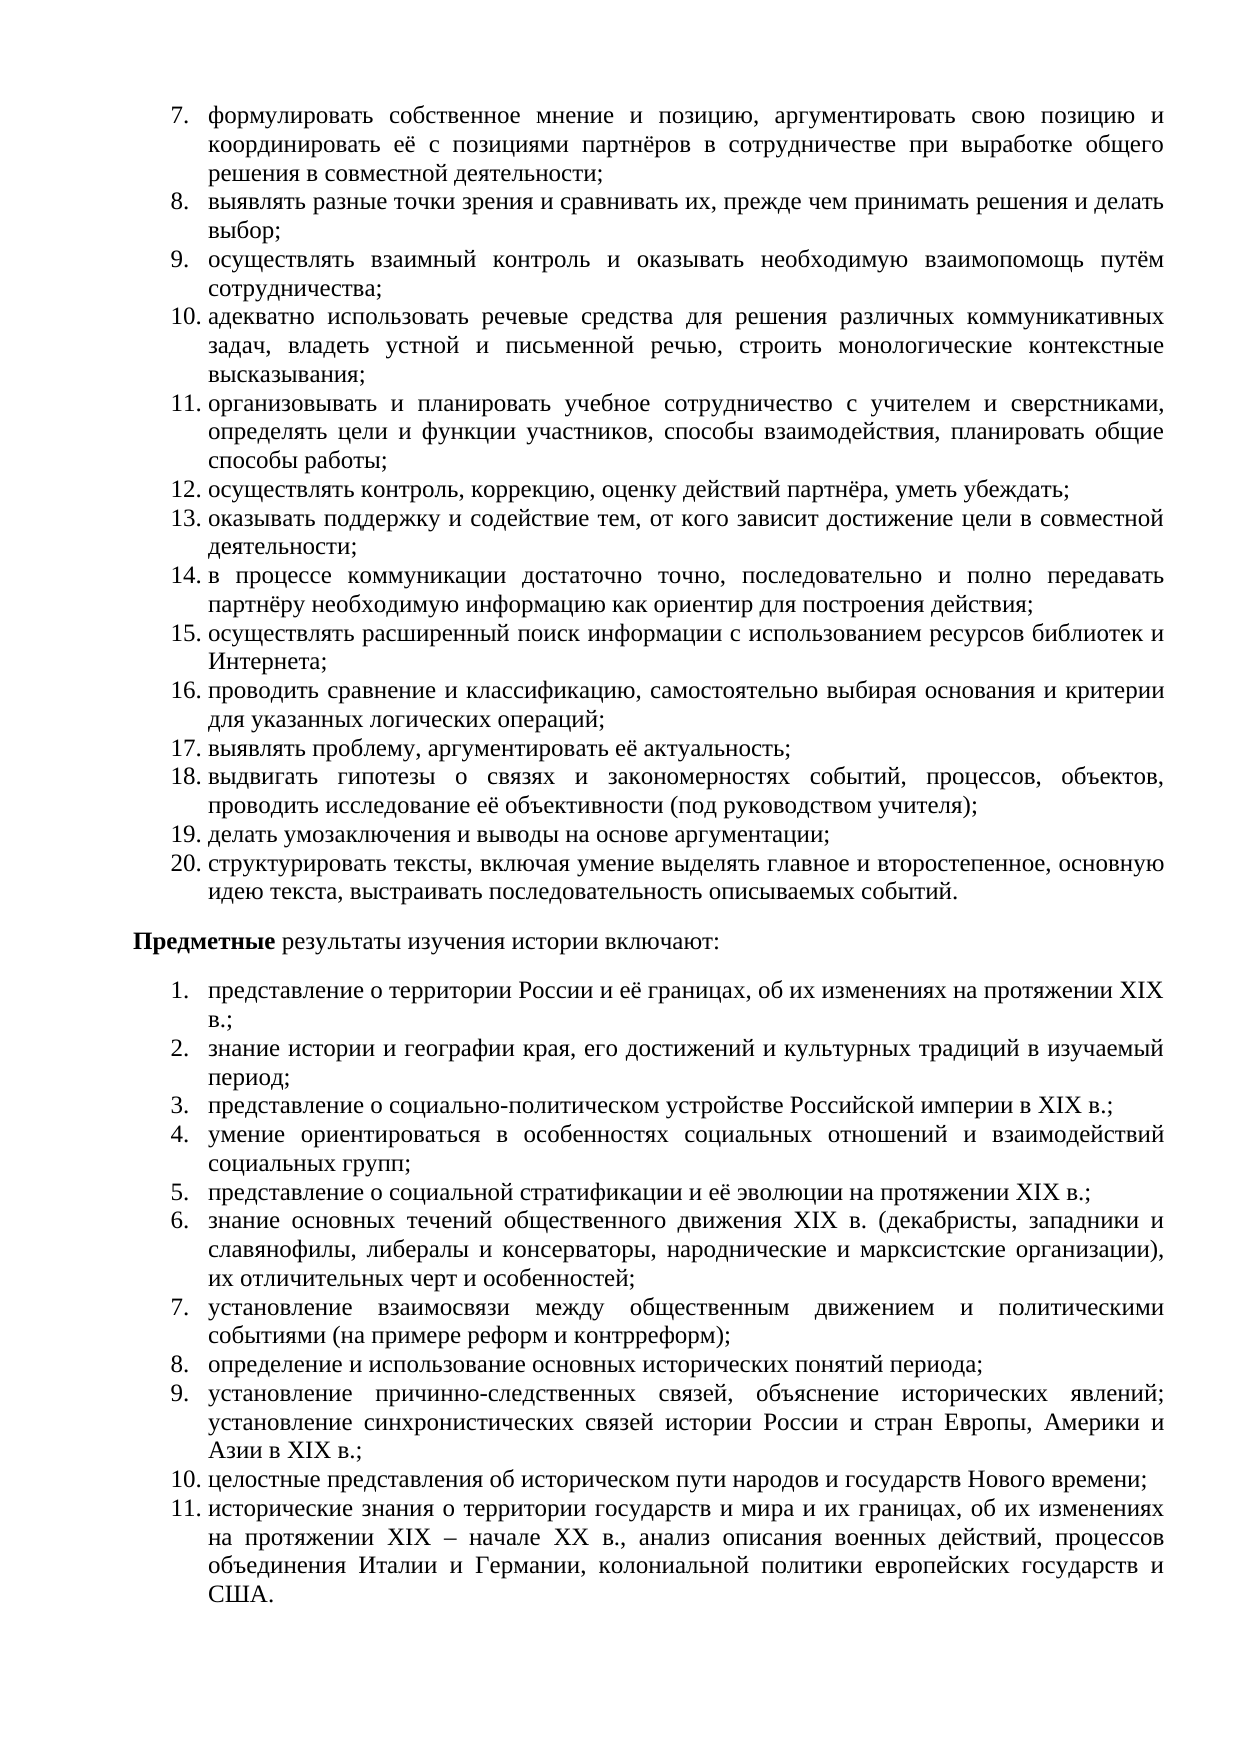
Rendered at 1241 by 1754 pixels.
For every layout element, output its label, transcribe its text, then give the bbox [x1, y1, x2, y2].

list осуществлять взаимный контроль и оказывать необходимую взаимопомощь путём сотрудничества; [170, 244, 1165, 301]
list определение и использование основных исторических понятий периода; [170, 1349, 1165, 1378]
list исторические знания о территории государств и мира и их границах, об их изменениях на протяжении XIX – начале XX в., анализ описания военных действий, процессов объединения Италии и Германии, колониальной политики европейских государств и США. [170, 1493, 1165, 1608]
list знание основных течений общественного движения XIX в. (декабристы, западники и славянофилы, либералы и консерваторы, народнические и марксистские организации), их отличительных черт и особенностей; [170, 1206, 1165, 1292]
list представление о социально-политическом устройстве Российской империи в XIX в.; [170, 1091, 1165, 1119]
list в процессе коммуникации достаточно точно, последовательно и полно передавать партнёру необходимую информацию как ориентир для построения действия; [170, 560, 1165, 618]
list установление взаимосвязи между общественным движением и политическими событиями (на примере реформ и контрреформ); [170, 1292, 1165, 1349]
list выдвигать гипотезы о связях и закономерностях событий, процессов, объектов, проводить исследование её объективности (под руководством учителя); [170, 761, 1165, 819]
list выявлять разные точки зрения и сравнивать их, прежде чем принимать решения и делать выбор; [170, 186, 1165, 244]
list умение ориентироваться в особенностях социальных отношений и взаимодействий социальных групп; [170, 1119, 1165, 1177]
list представление о социальной стратификации и её эволюции на протяжении XIX в.; [170, 1177, 1165, 1206]
list знание истории и географии края, его достижений и культурных традиций в изучаемый период; [170, 1033, 1165, 1091]
list целостные представления об историческом пути народов и государств Нового времени; [170, 1464, 1165, 1493]
list осуществлять расширенный поиск информации с использованием ресурсов библиотек и Интернета; [170, 618, 1165, 675]
text Предметные результаты изучения истории включают: [133, 926, 1165, 955]
list организовывать и планировать учебное сотрудничество с учителем и сверстниками, определять цели и функции участников, способы взаимодействия, планировать общие способы работы; [170, 388, 1165, 474]
list осуществлять контроль, коррекцию, оценку действий партнёра, уметь убеждать; [170, 474, 1165, 503]
list оказывать поддержку и содействие тем, от кого зависит достижение цели в совместной деятельности; [170, 503, 1165, 560]
list структурировать тексты, включая умение выделять главное и второстепенное, основную идею текста, выстраивать последовательность описываемых событий. [170, 848, 1165, 905]
list формулировать собственное мнение и позицию, аргументировать свою позицию и координировать её с позициями партнёров в сотрудничестве при выработке общего решения в совместной деятельности; [170, 100, 1165, 186]
list представление о территории России и её границах, об их изменениях на протяжении XIX в.; [170, 976, 1165, 1033]
list проводить сравнение и классификацию, самостоятельно выбирая основания и критерии для указанных логических операций; [170, 675, 1165, 733]
list выявлять проблему, аргументировать её актуальность; [170, 733, 1165, 761]
list установление причинно-следственных связей, объяснение исторических явлений; установление синхронистических связей истории России и стран Европы, Америки и Азии в XIX в.; [170, 1378, 1165, 1464]
list делать умозаключения и выводы на основе аргументации; [170, 819, 1165, 848]
list адекватно использовать речевые средства для решения различных коммуникативных задач, владеть устной и письменной речью, строить монологические контекстные высказывания; [170, 301, 1165, 388]
